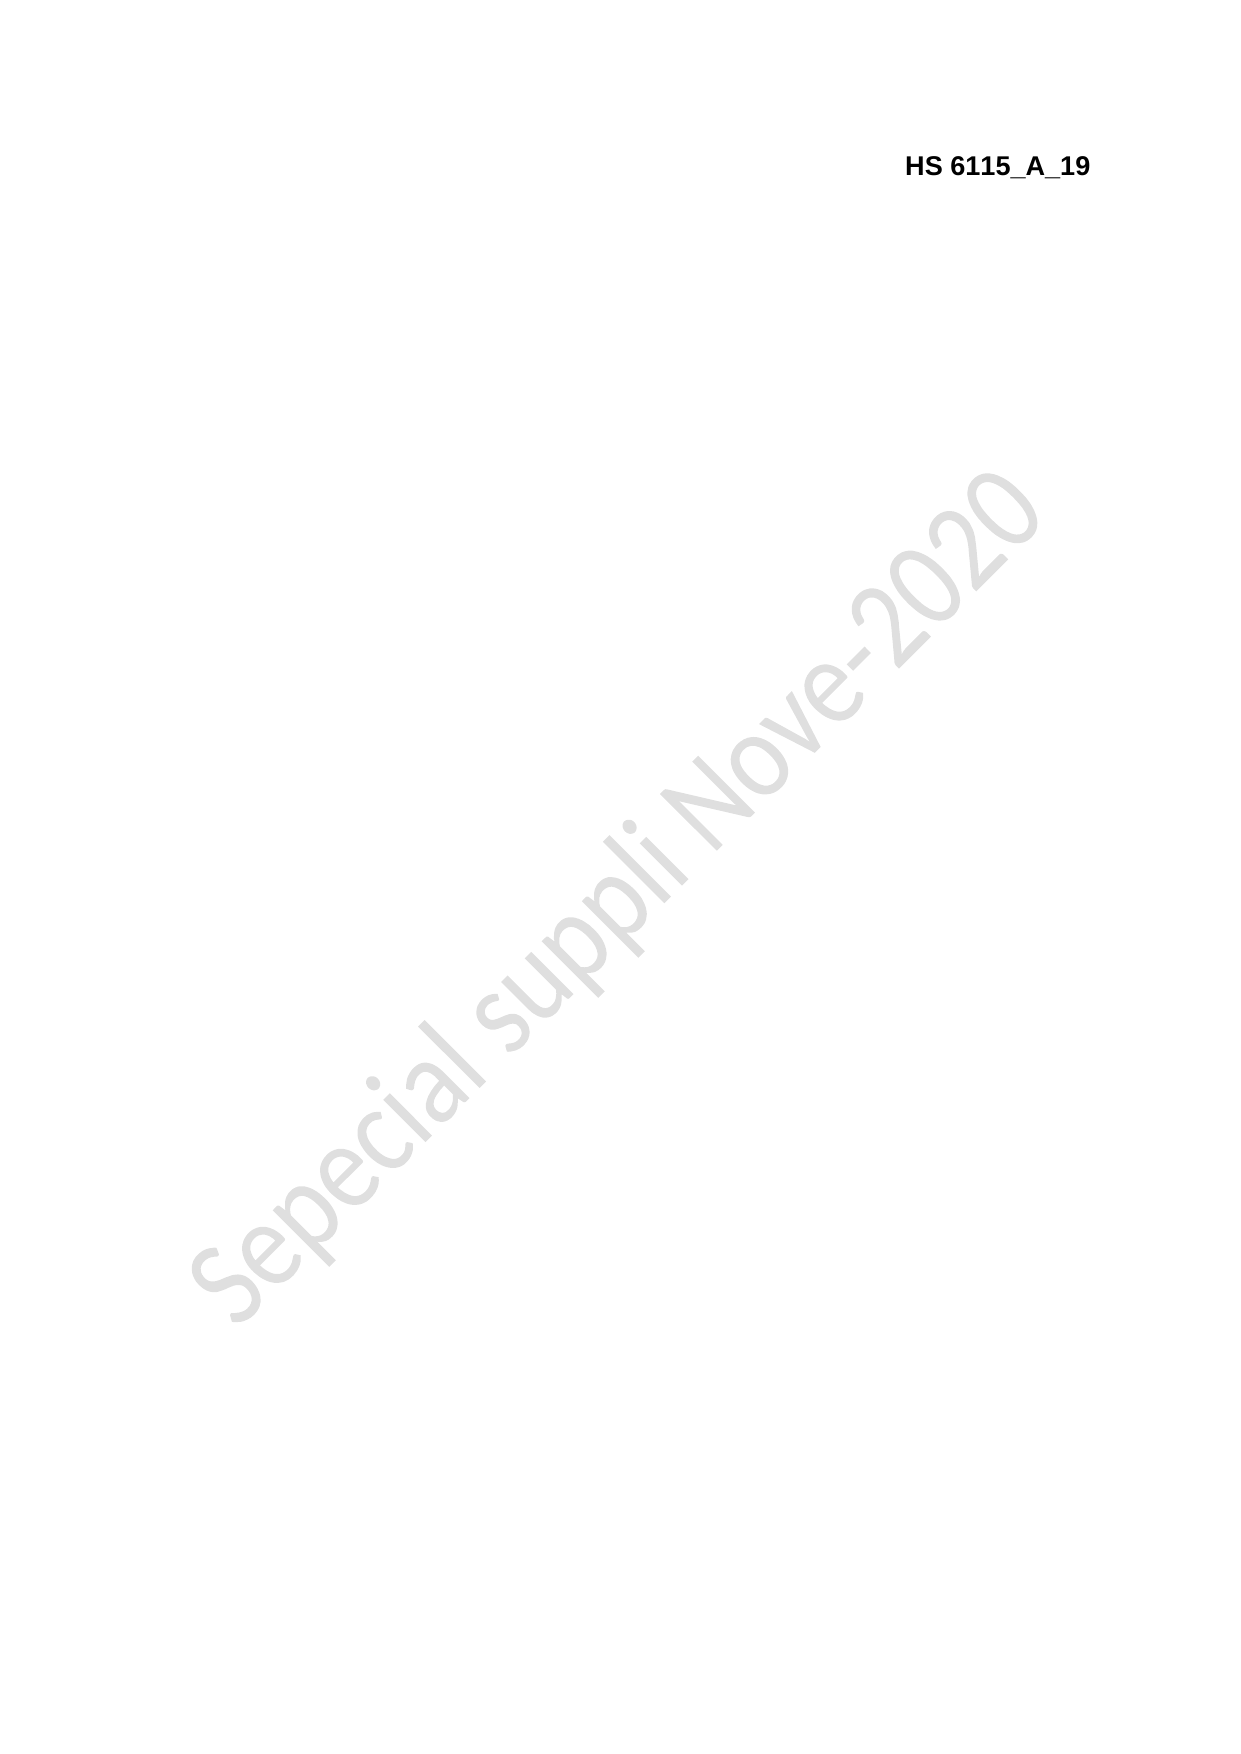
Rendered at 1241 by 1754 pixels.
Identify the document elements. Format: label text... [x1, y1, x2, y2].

text HS 6115_A_19 [150, 150, 1090, 181]
